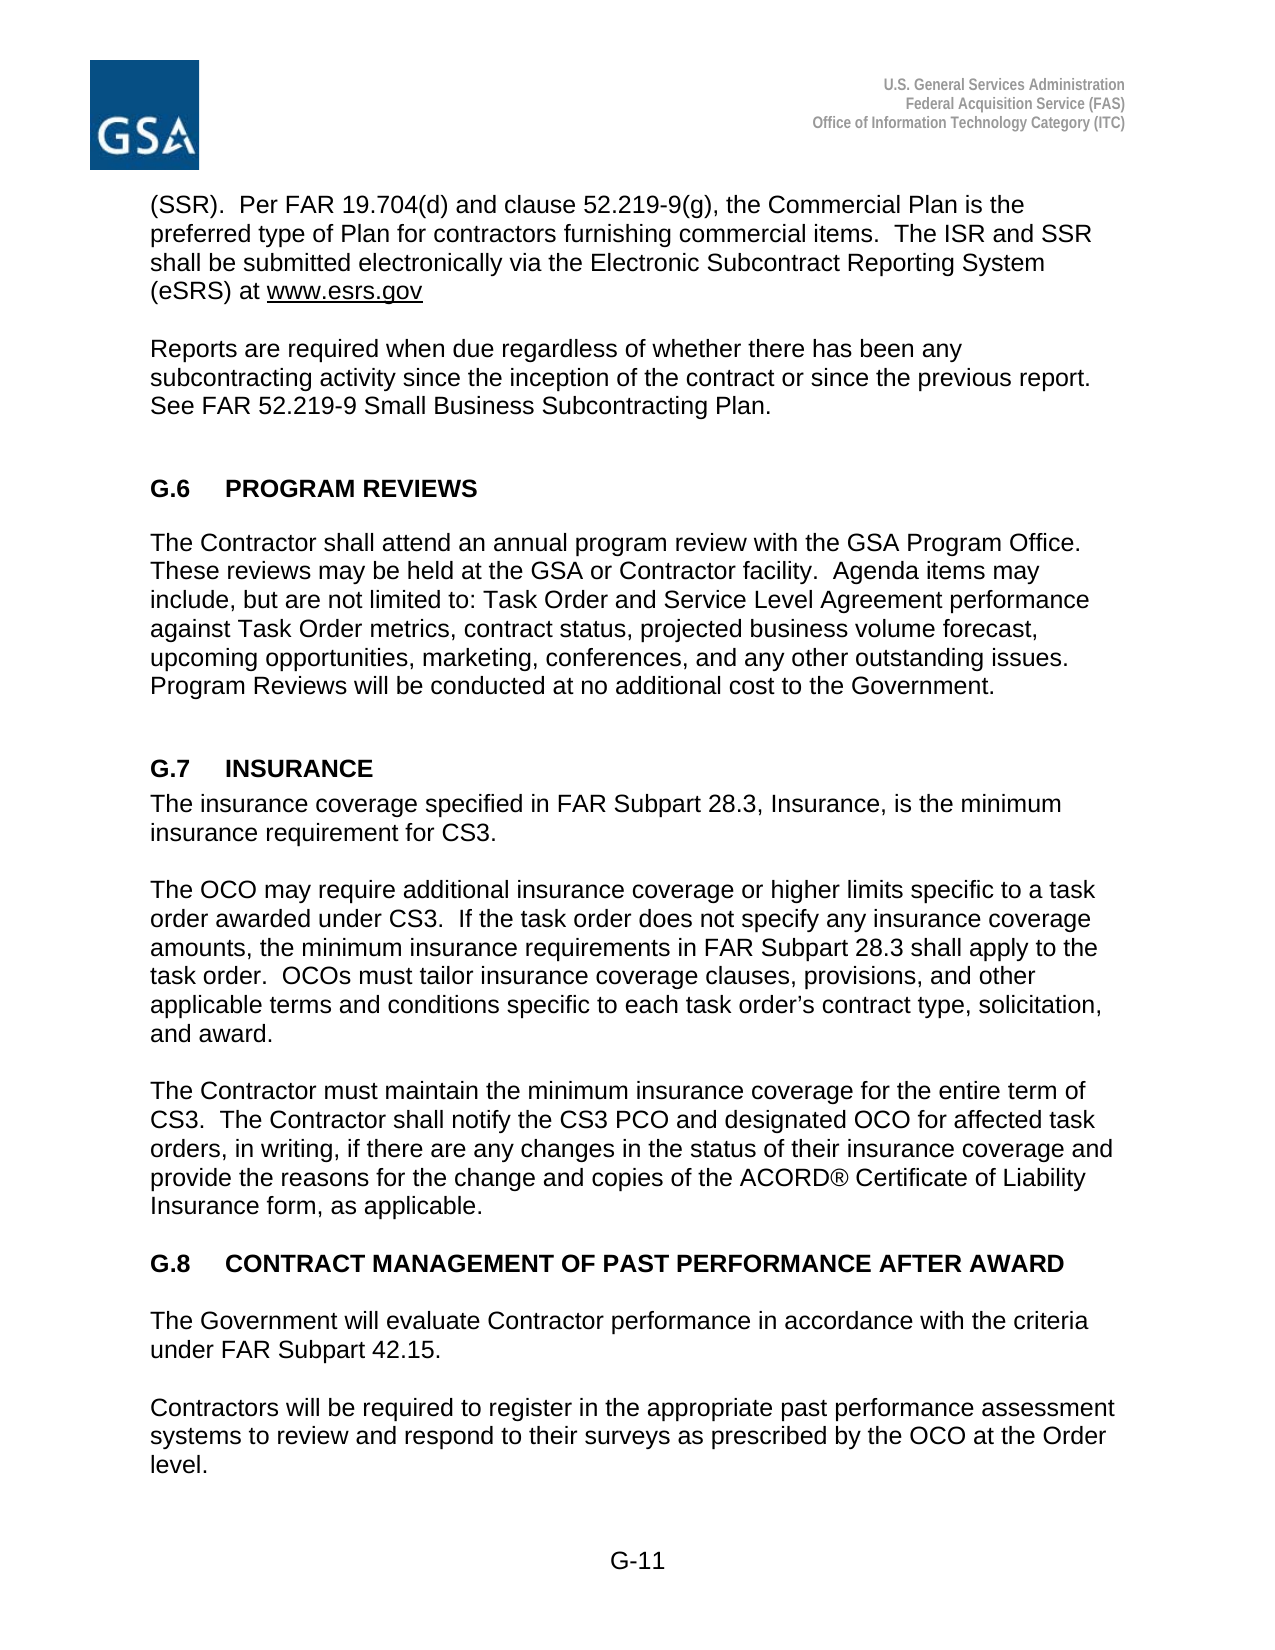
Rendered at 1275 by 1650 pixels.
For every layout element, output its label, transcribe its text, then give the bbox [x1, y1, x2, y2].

subtitle G.7 INSURANCE [150, 754, 1125, 782]
picture [90, 60, 200, 170]
subtitle G.6 PROGRAM REVIEWS [150, 474, 1125, 502]
text Contractors will be required to register in the appropriate past performance assessment systems to review and respond to their surveys as prescribed by the OCO at the Order level. [150, 1392, 1125, 1479]
text The Contractor shall attend an annual program review with the GSA Program Office. These reviews may be held at the GSA or Contractor facility. Agenda items may include, but are not limited to: Task Order and Service Level Agreement performance against Task Order metrics, contract status, projected business volume forecast, upcoming opportunities, marketing, conferences, and any other outstanding issues. Program Reviews will be conducted at no additional cost to the Government. [150, 527, 1125, 700]
text The Contractor must maintain the minimum insurance coverage for the entire term of CS3. The Contractor shall notify the CS3 PCO and designated OCO for affected task orders, in writing, if there are any changes in the status of their insurance coverage and provide the reasons for the change and copies of the ACORD® Certificate of Liability Insurance form, as applicable. [150, 1076, 1125, 1220]
text The Government will evaluate Contractor performance in accordance with the criteria under FAR Subpart 42.15. [150, 1306, 1125, 1364]
subtitle G.8 CONTRACT MANAGEMENT OF PAST PERFORMANCE AFTER AWARD [150, 1249, 1125, 1277]
text The insurance coverage specified in FAR Subpart 28.3, Insurance, is the minimum insurance requirement for CS3. [150, 789, 1125, 846]
text The OCO may require additional insurance coverage or higher limits specific to a task order awarded under CS3. If the task order does not specify any insurance coverage amounts, the minimum insurance requirements in FAR Subpart 28.3 shall apply to the task order. OCOs must tailor insurance coverage clauses, provisions, and other applicable terms and conditions specific to each task order’s contract type, solicitation, and award. [150, 875, 1125, 1047]
text Reports are required when due regardless of whether there has been any subcontracting activity since the inception of the contract or since the previous report. See FAR 52.219-9 Small Business Subcontracting Plan. [150, 334, 1125, 420]
